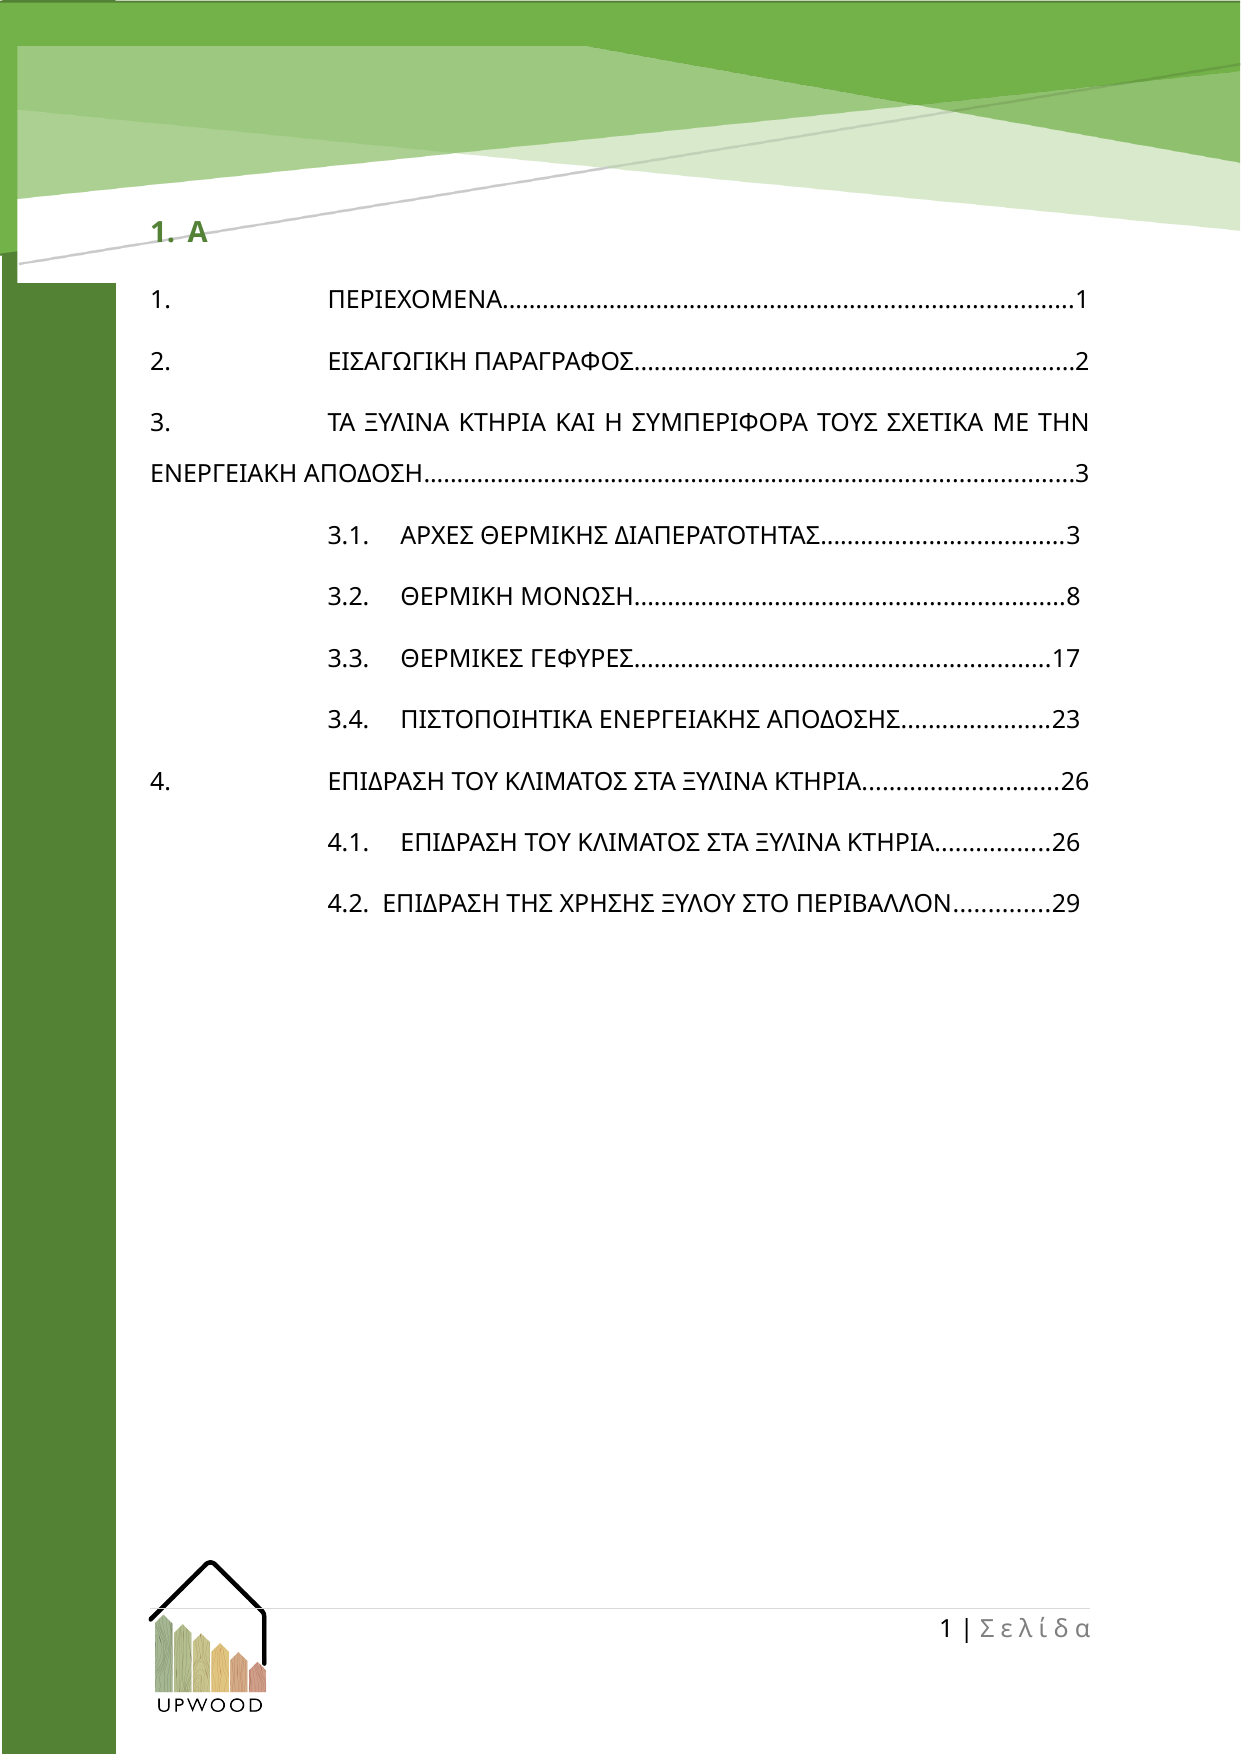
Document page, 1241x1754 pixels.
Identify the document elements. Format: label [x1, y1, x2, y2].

picture [17, 46, 1241, 283]
picture [148, 1560, 267, 1712]
